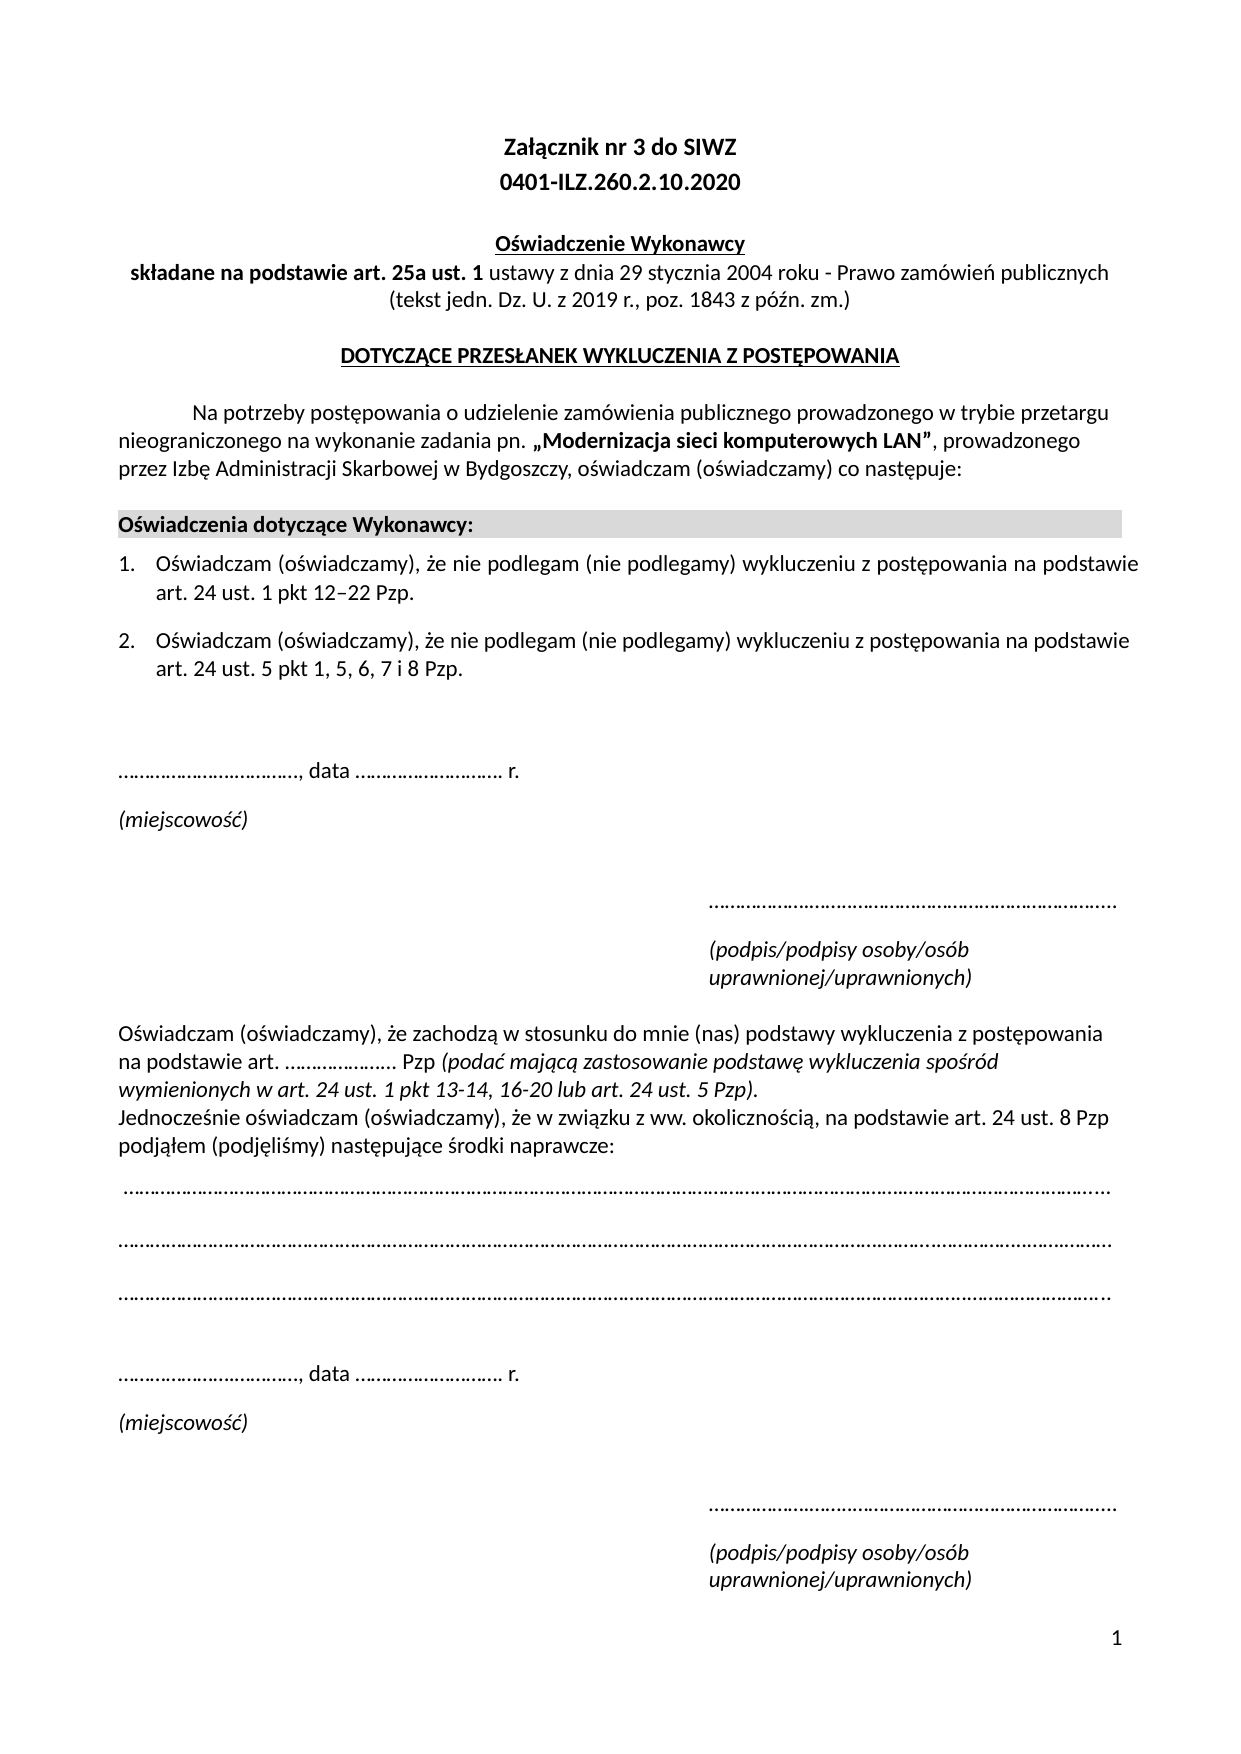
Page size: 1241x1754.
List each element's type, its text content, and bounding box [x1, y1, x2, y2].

text ……………………………………………………………………………………………………………………………………………..……………………... [118, 1278, 1122, 1306]
text DOTYCZĄCE PRZESŁANEK WYKLUCZENIA Z POSTĘPOWANIA [118, 342, 1122, 370]
text ……………….……..………………………………………….. [709, 1489, 1122, 1517]
text (podpis/podpisy osoby/osób uprawnionej/uprawnionych) [709, 1538, 1122, 1594]
title 0401-ILZ.260.2.10.2020 [118, 167, 1122, 197]
text ……………….……..………………………………………….. [709, 886, 1122, 914]
text ………………….…………, data ………………………. r. [118, 1359, 1122, 1387]
text Oświadczam (oświadczamy), że zachodzą w stosunku do mnie (nas) podstawy wykluczenia z postępowania na podstawie art. ………………... Pzp (podać mającą zastosowanie podstawę wykluczenia spośród wymienionych w art. 24 ust. 1 pkt 13-14, 16-20 lub art. 24 ust. 5 Pzp). [118, 1019, 1122, 1103]
text (miejscowość) [118, 1408, 1122, 1436]
text składane na podstawie art. 25a ust. 1 ustawy z dnia 29 stycznia 2004 roku - Prawo zamówień publicznych (tekst jedn. Dz. U. z 2019 r., poz. 1843 z późn. zm.) [118, 258, 1122, 314]
text Na potrzeby postępowania o udzielenie zamówienia publicznego prowadzonego w trybie przetargu nieograniczonego na wykonanie zadania pn. „Modernizacja sieci komputerowych LAN”, prowadzonego przez Izbę Administracji Skarbowej w Bydgoszczy, oświadczam (oświadczamy) co następuje: [118, 398, 1122, 482]
list Oświadczam (oświadczamy), że nie podlegam (nie podlegamy) wykluczeniu z postępowania na podstawie art. 24 ust. 1 pkt 12‒22 Pzp. [118, 549, 1140, 606]
text (podpis/podpisy osoby/osób uprawnionej/uprawnionych) [709, 935, 1122, 991]
title Załącznik nr 3 do SIWZ [118, 132, 1122, 162]
text Oświadczenia dotyczące Wykonawcy: [118, 510, 1122, 538]
text ………………….…………, data ………………………. r. [118, 756, 1122, 784]
text (miejscowość) [118, 805, 1122, 833]
text ……………………………………………………………………………………………………………………………….……….……………..…….……… [118, 1225, 1122, 1253]
text ………………………………………………………………………………………………………………………………….………………………………... [118, 1172, 1122, 1200]
text Oświadczenie Wykonawcy [118, 229, 1122, 258]
list Oświadczam (oświadczamy), że nie podlegam (nie podlegamy) wykluczeniu z postępowania na podstawie art. 24 ust. 5 pkt 1, 5, 6, 7 i 8 Pzp. [118, 626, 1140, 682]
text Jednocześnie oświadczam (oświadczamy), że w związku z ww. okolicznością, na podstawie art. 24 ust. 8 Pzp podjąłem (podjęliśmy) następujące środki naprawcze: [118, 1103, 1122, 1159]
